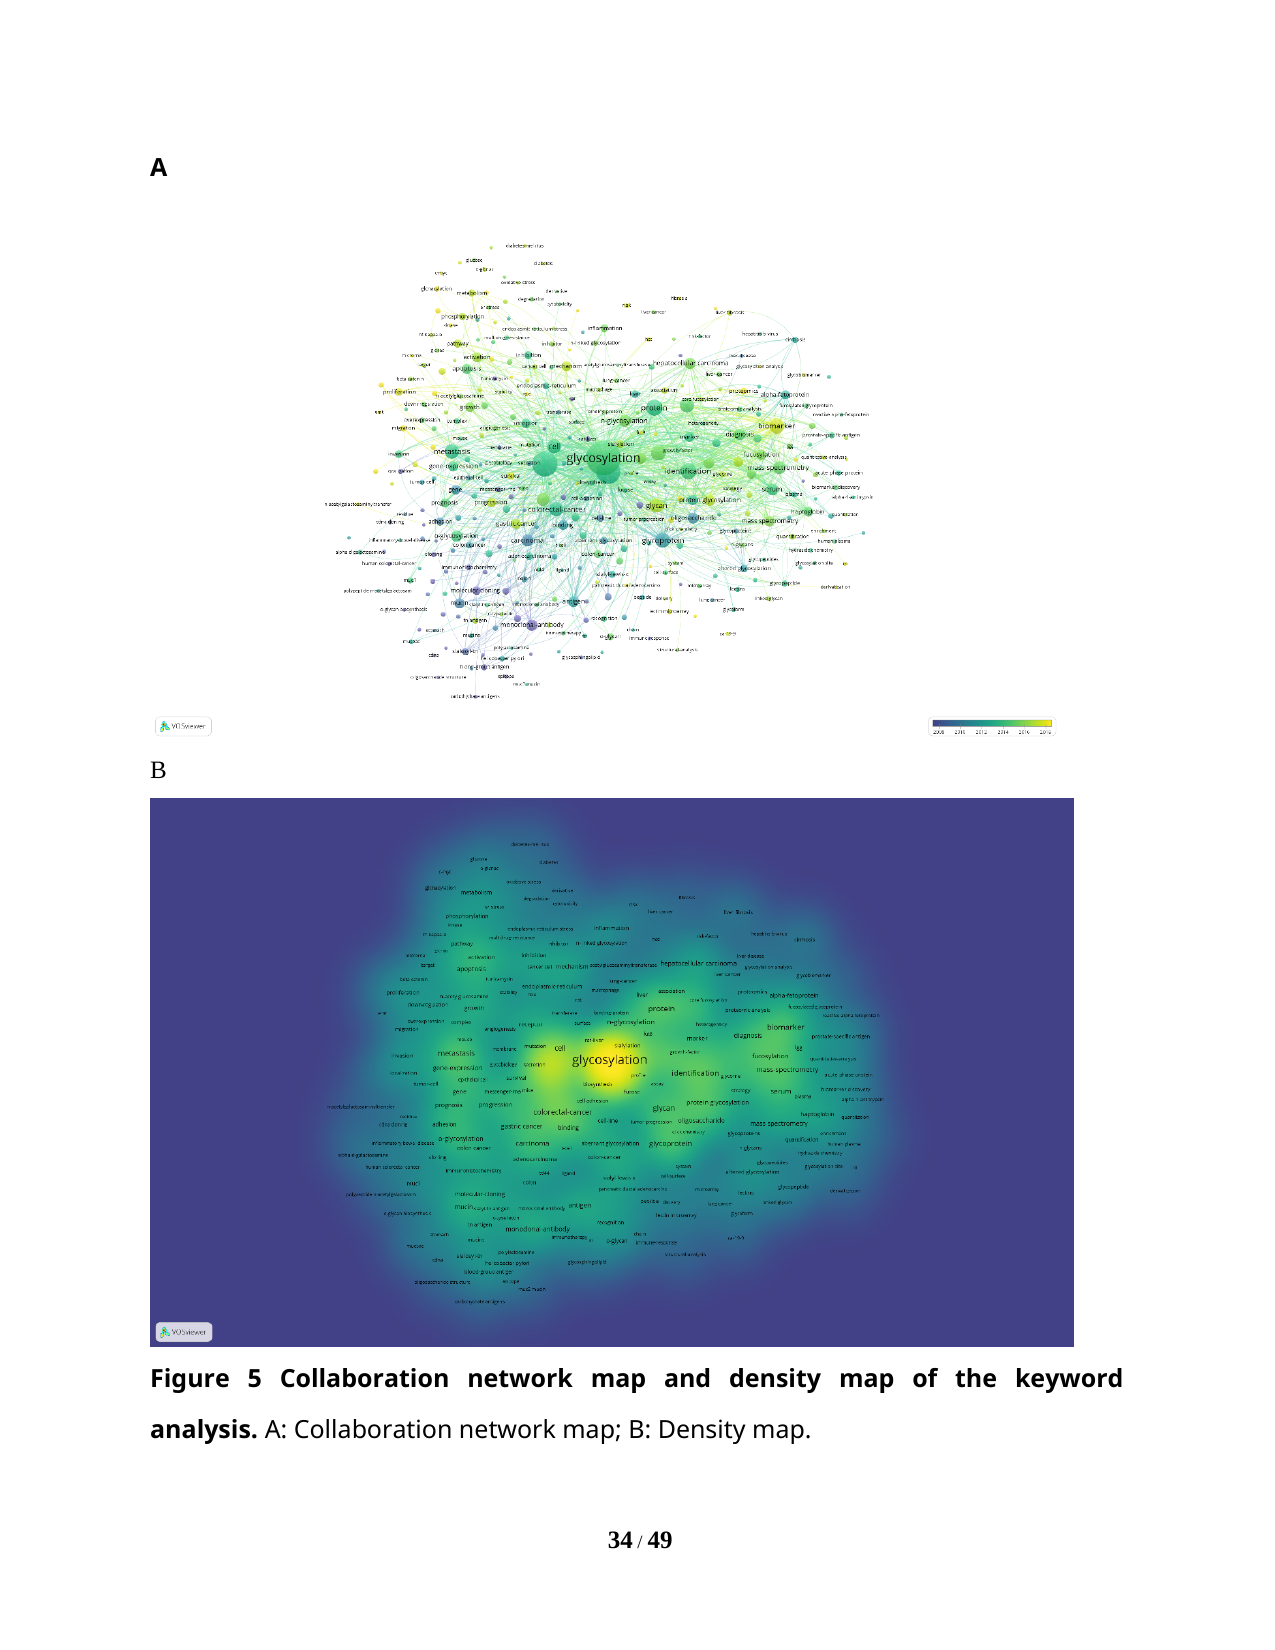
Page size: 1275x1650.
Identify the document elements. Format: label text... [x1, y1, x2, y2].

text B [150, 755, 1125, 784]
picture [150, 201, 1060, 741]
text Figure 5 Collaboration network map and density map of the keyword analysis. A: Collaboration network map; B: Density map. [150, 1361, 1125, 1446]
text A [150, 150, 1125, 184]
picture [150, 798, 1074, 1347]
